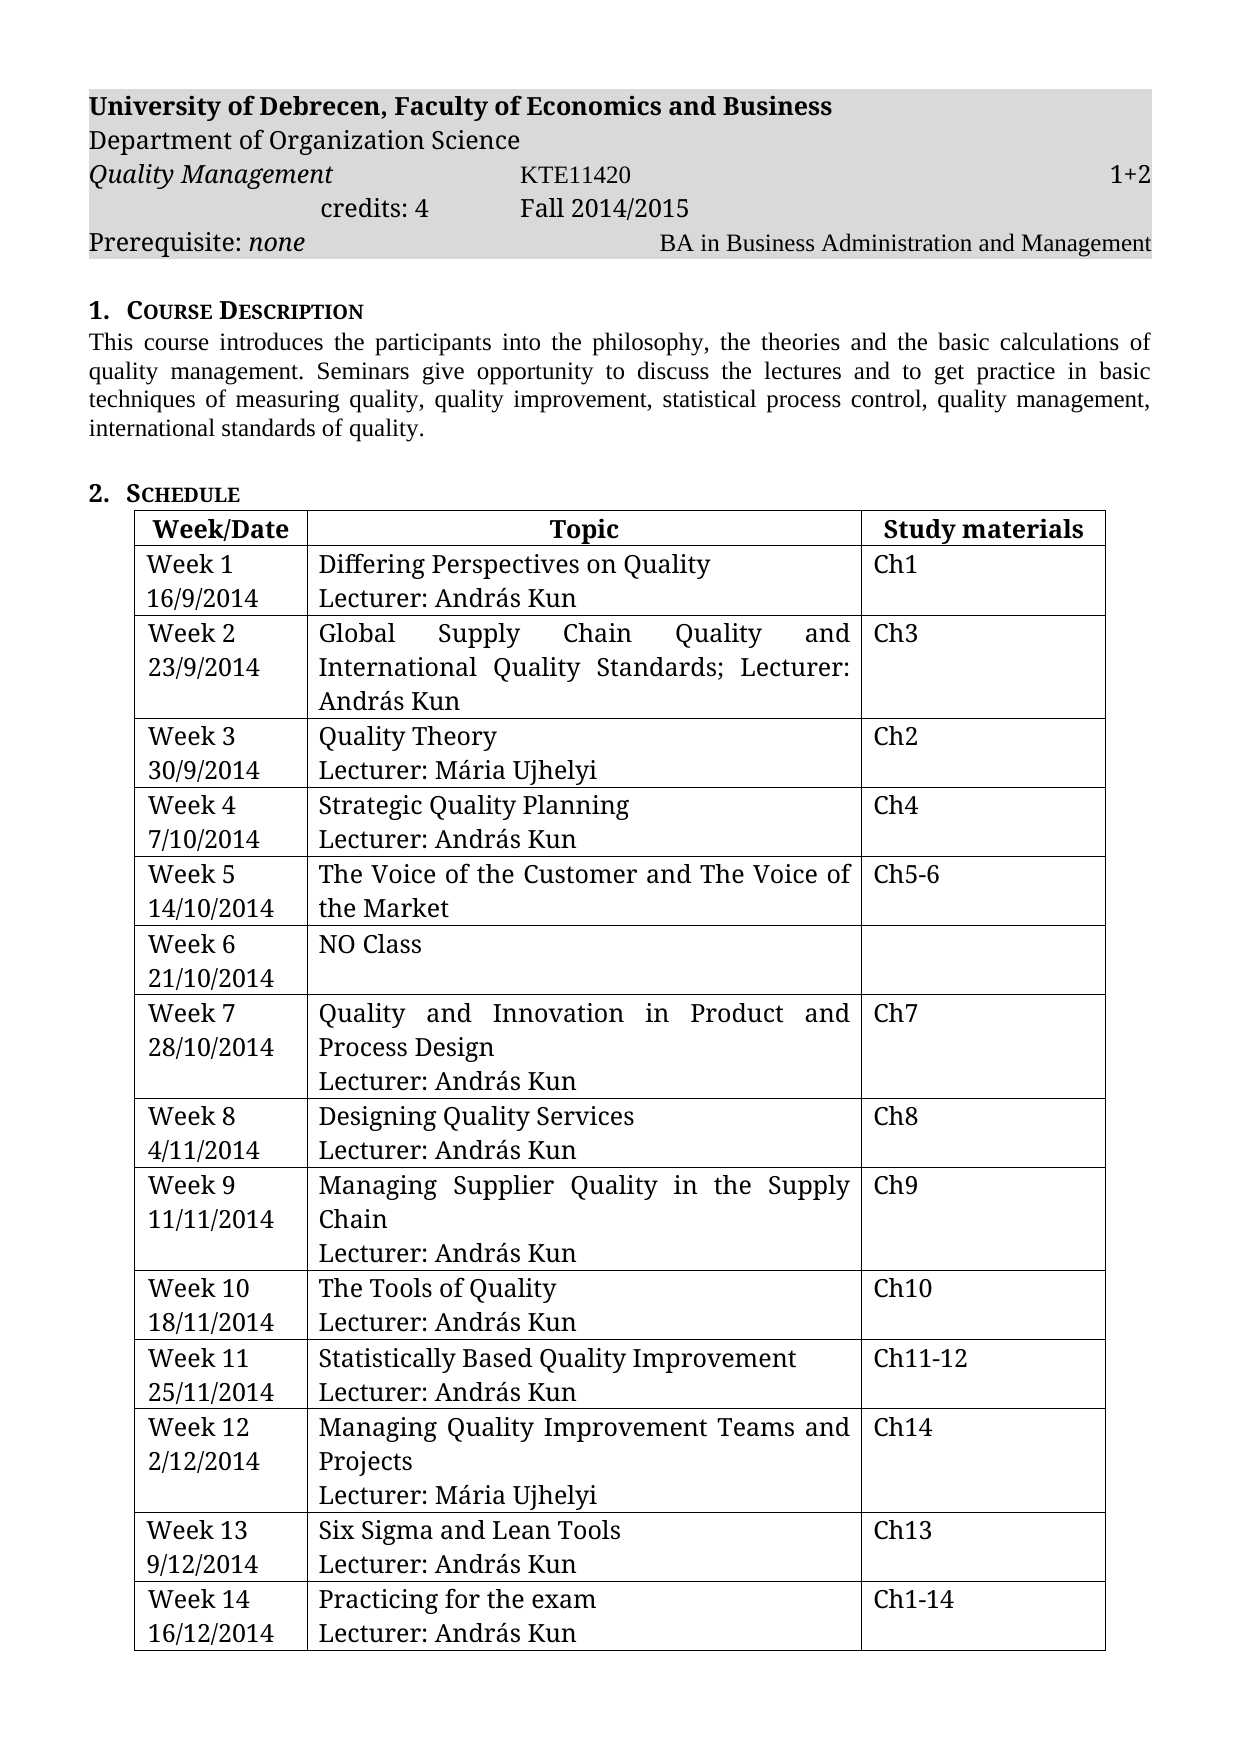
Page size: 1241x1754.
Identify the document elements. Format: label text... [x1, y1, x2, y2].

table_cell Ch10 [862, 1271, 1105, 1339]
table_cell Strategic Quality Planning Lecturer: András Kun [308, 788, 861, 856]
table_cell Managing Quality Improvement Teams and Projects Lecturer: Mária Ujhelyi [308, 1409, 861, 1512]
table_cell Ch1-14 [862, 1582, 1105, 1650]
table_cell Managing Supplier Quality in the Supply Chain Lecturer: András Kun [308, 1168, 861, 1270]
table_cell Week 8 4/11/2014 [135, 1099, 307, 1167]
table_cell Week 4 7/10/2014 [135, 788, 307, 856]
table_cell Week 2 23/9/2014 [135, 616, 307, 718]
table_cell Ch5-6 [862, 857, 1105, 925]
table_header Week/Date [135, 511, 307, 545]
table_header Study materials [862, 511, 1105, 545]
table_cell [862, 926, 1105, 994]
table_cell Designing Quality Services Lecturer: András Kun [308, 1099, 861, 1167]
table_cell Week 1 16/9/2014 [135, 546, 307, 614]
text Department of Organization Science [89, 123, 1152, 157]
table_cell Ch2 [862, 719, 1105, 787]
table_cell Week 11 25/11/2014 [135, 1340, 307, 1408]
table_cell Week 14 16/12/2014 [135, 1582, 307, 1650]
table_cell Week 7 28/10/2014 [135, 995, 307, 1098]
table_cell Ch13 [862, 1513, 1105, 1581]
table_cell NO Class [308, 926, 861, 994]
table_cell Week 6 21/10/2014 [135, 926, 307, 994]
table_cell Ch11-12 [862, 1340, 1105, 1408]
text Quality Management KTE11420 1+2 credits: 4 Fall 2014/2015 [89, 157, 1152, 225]
table_cell Differing Perspectives on Quality Lecturer: András Kun [308, 546, 861, 614]
table_cell Ch7 [862, 995, 1105, 1098]
table_cell Global Supply Chain Quality and International Quality Standards; Lecturer: András Kun [308, 616, 861, 718]
table_cell Ch1 [862, 546, 1105, 614]
table_cell Six Sigma and Lean Tools Lecturer: András Kun [308, 1513, 861, 1581]
table_cell Ch3 [862, 616, 1105, 718]
text This course introduces the participants into the philosophy, the theories and the basic calculations of quality management. Seminars give opportunity to discuss the lectures and to get practice in basic techniques of measuring quality, quality improvement, statistical process control, quality management, international standards of quality. [89, 327, 1152, 442]
table_cell Statistically Based Quality Improvement Lecturer: András Kun [308, 1340, 861, 1408]
table_cell Week 3 30/9/2014 [135, 719, 307, 787]
text Prerequisite: none BA in Business Administration and Management [89, 225, 1152, 259]
table_cell Week 12 2/12/2014 [135, 1409, 307, 1512]
table_header Topic [308, 511, 861, 545]
table_cell Week 13 9/12/2014 [135, 1513, 307, 1581]
table_cell The Tools of Quality Lecturer: András Kun [308, 1271, 861, 1339]
table_cell Ch14 [862, 1409, 1105, 1512]
table_cell Week 10 18/11/2014 [135, 1271, 307, 1339]
table_cell Week 5 14/10/2014 [135, 857, 307, 925]
table_cell Ch9 [862, 1168, 1105, 1270]
table_cell The Voice of the Customer and The Voice of the Market [308, 857, 861, 925]
table_cell Week 9 11/11/2014 [135, 1168, 307, 1270]
table_cell Quality Theory Lecturer: Mária Ujhelyi [308, 719, 861, 787]
list Schedule [89, 476, 1152, 510]
table_cell Ch4 [862, 788, 1105, 856]
text University of Debrecen, Faculty of Economics and Business [89, 89, 1152, 123]
table_cell Practicing for the exam Lecturer: András Kun [308, 1582, 861, 1650]
table_cell Quality and Innovation in Product and Process Design Lecturer: András Kun [308, 995, 861, 1098]
list Course Description [89, 293, 1152, 327]
table_cell Ch8 [862, 1099, 1105, 1167]
